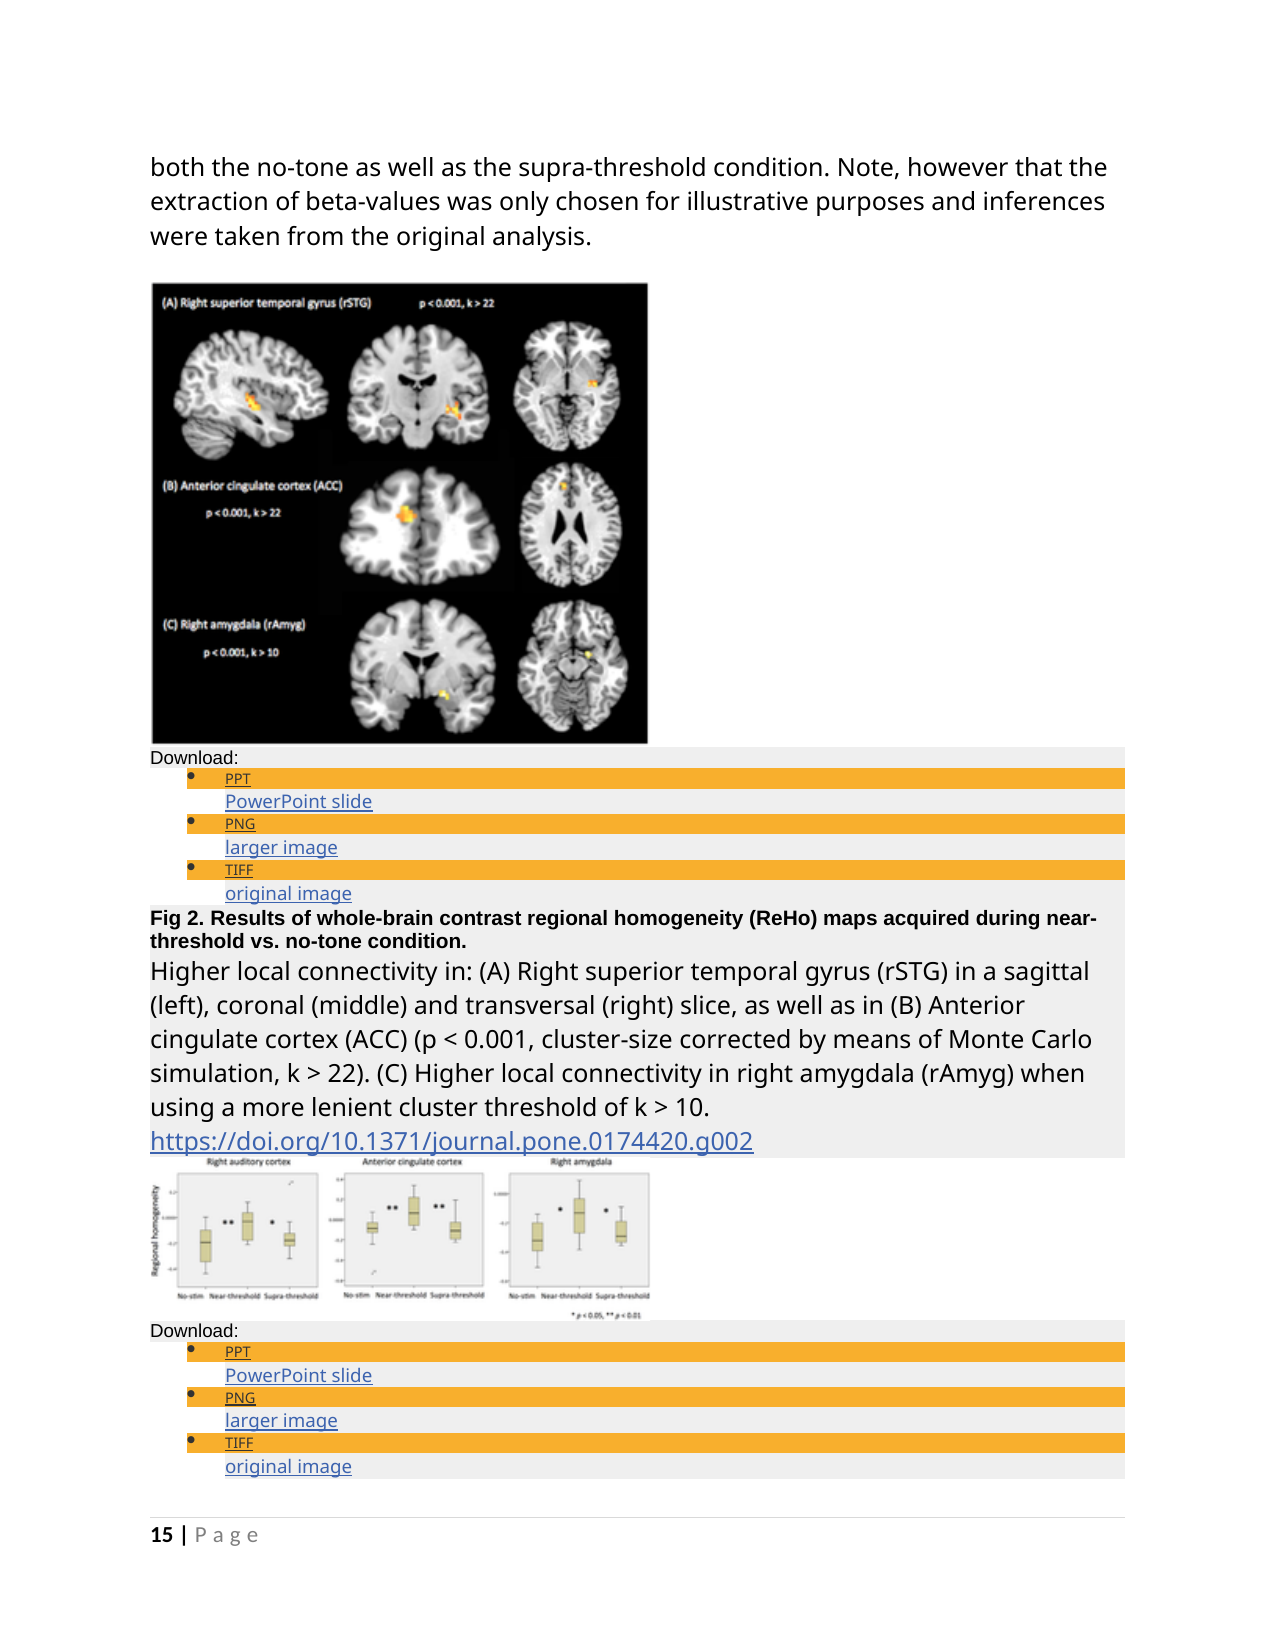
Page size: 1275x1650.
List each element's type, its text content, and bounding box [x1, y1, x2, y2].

text larger image [225, 1407, 1125, 1433]
text Download: [150, 1320, 1125, 1342]
picture [150, 1157, 650, 1321]
text PowerPoint slide [225, 1362, 1125, 1387]
text PowerPoint slide [225, 789, 1125, 814]
text original image [225, 1453, 1125, 1479]
list TIFF [187, 860, 1125, 880]
list PNG [187, 814, 1125, 834]
text https://doi.org/10.1371/journal.pone.0174420.g002 [150, 1124, 1125, 1158]
list PPT [187, 1342, 1125, 1362]
list PNG [187, 1387, 1125, 1407]
text larger image [225, 834, 1125, 860]
text Fig 2. Results of whole-brain contrast regional homogeneity (ReHo) maps acquired during near-threshold vs. no-tone condition. [150, 905, 1125, 953]
text Download: [150, 747, 1125, 768]
list TIFF [187, 1433, 1125, 1453]
list PPT [187, 768, 1125, 789]
picture [150, 281, 650, 747]
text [150, 150, 1125, 252]
text Higher local connectivity in: (A) Right superior temporal gyrus (rSTG) in a sagittal (left), coronal (middle) and transversal (right) slice, as well as in (B) Anterior cingulate cortex (ACC) (p < 0.001, cluster-size corrected by means of Monte Carlo simulation, k > 22). (C) Higher local connectivity in right amygdala (rAmyg) when using a more lenient cluster threshold of k > 10. [150, 953, 1125, 1124]
text original image [225, 880, 1125, 905]
